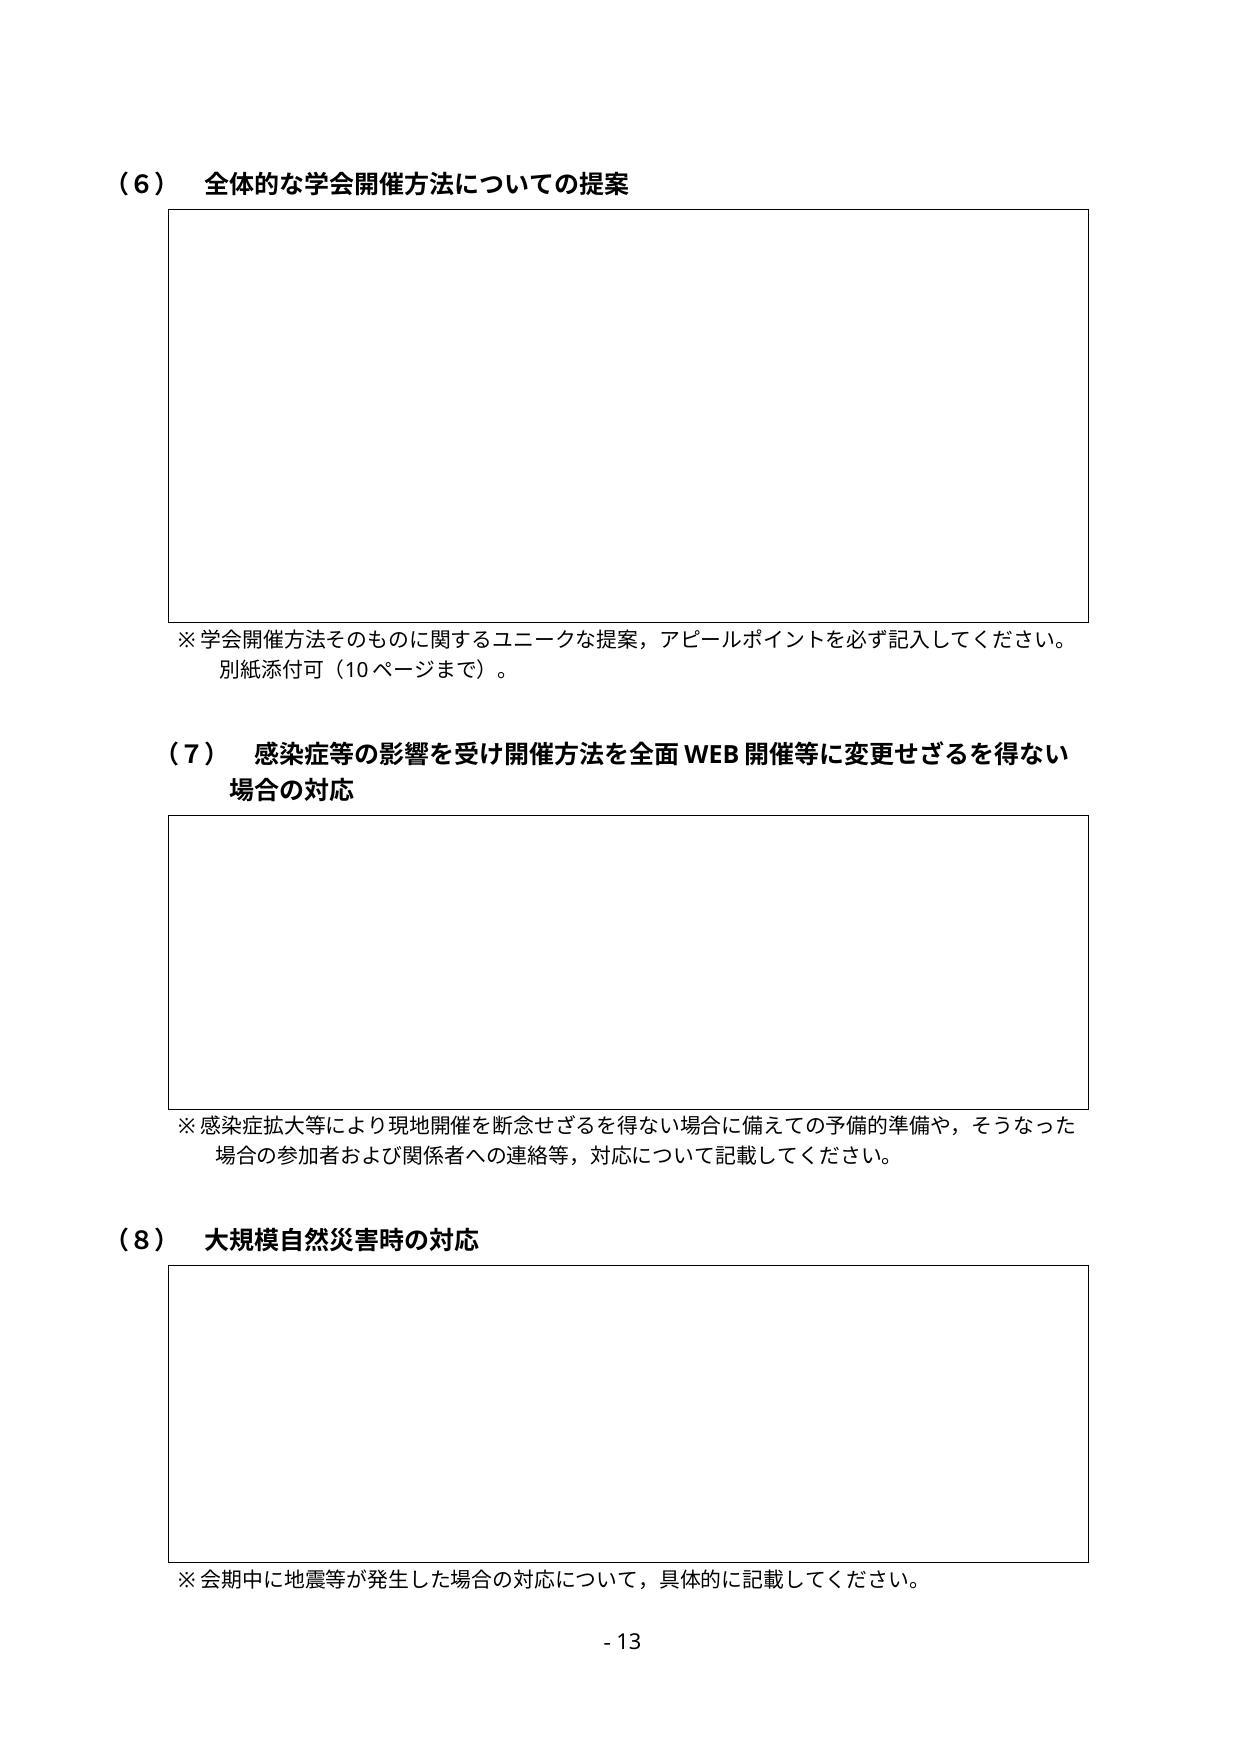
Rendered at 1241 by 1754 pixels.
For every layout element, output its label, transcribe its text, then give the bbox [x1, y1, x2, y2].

text ※ 学会開催方法そのものに関するユニークな提案，アピールポイントを必ず記入してください。 [178, 623, 1076, 653]
text （７） 感染症等の影響を受け開催方法を全面WEB開催等に変更せざるを得ない場合の対応 [154, 734, 1088, 807]
table_header [169, 816, 1088, 1108]
table_header [169, 1266, 1088, 1562]
text ※ 感染症拡大等により現地開催を断念せざるを得ない場合に備えての予備的準備や，そうなった場合の参加者および関係者への連絡等，対応について記載してください。 [178, 1110, 1076, 1170]
text 別紙添付可（10ページまで）。 [178, 653, 1076, 684]
text （８） 大規模自然災害時の対応 [104, 1221, 1088, 1257]
text ※ 会期中に地震等が発生した場合の対応について，具体的に記載してください。 [178, 1563, 1076, 1593]
table_header [169, 210, 1088, 622]
text （６） 全体的な学会開催方法についての提案 [104, 164, 1088, 201]
